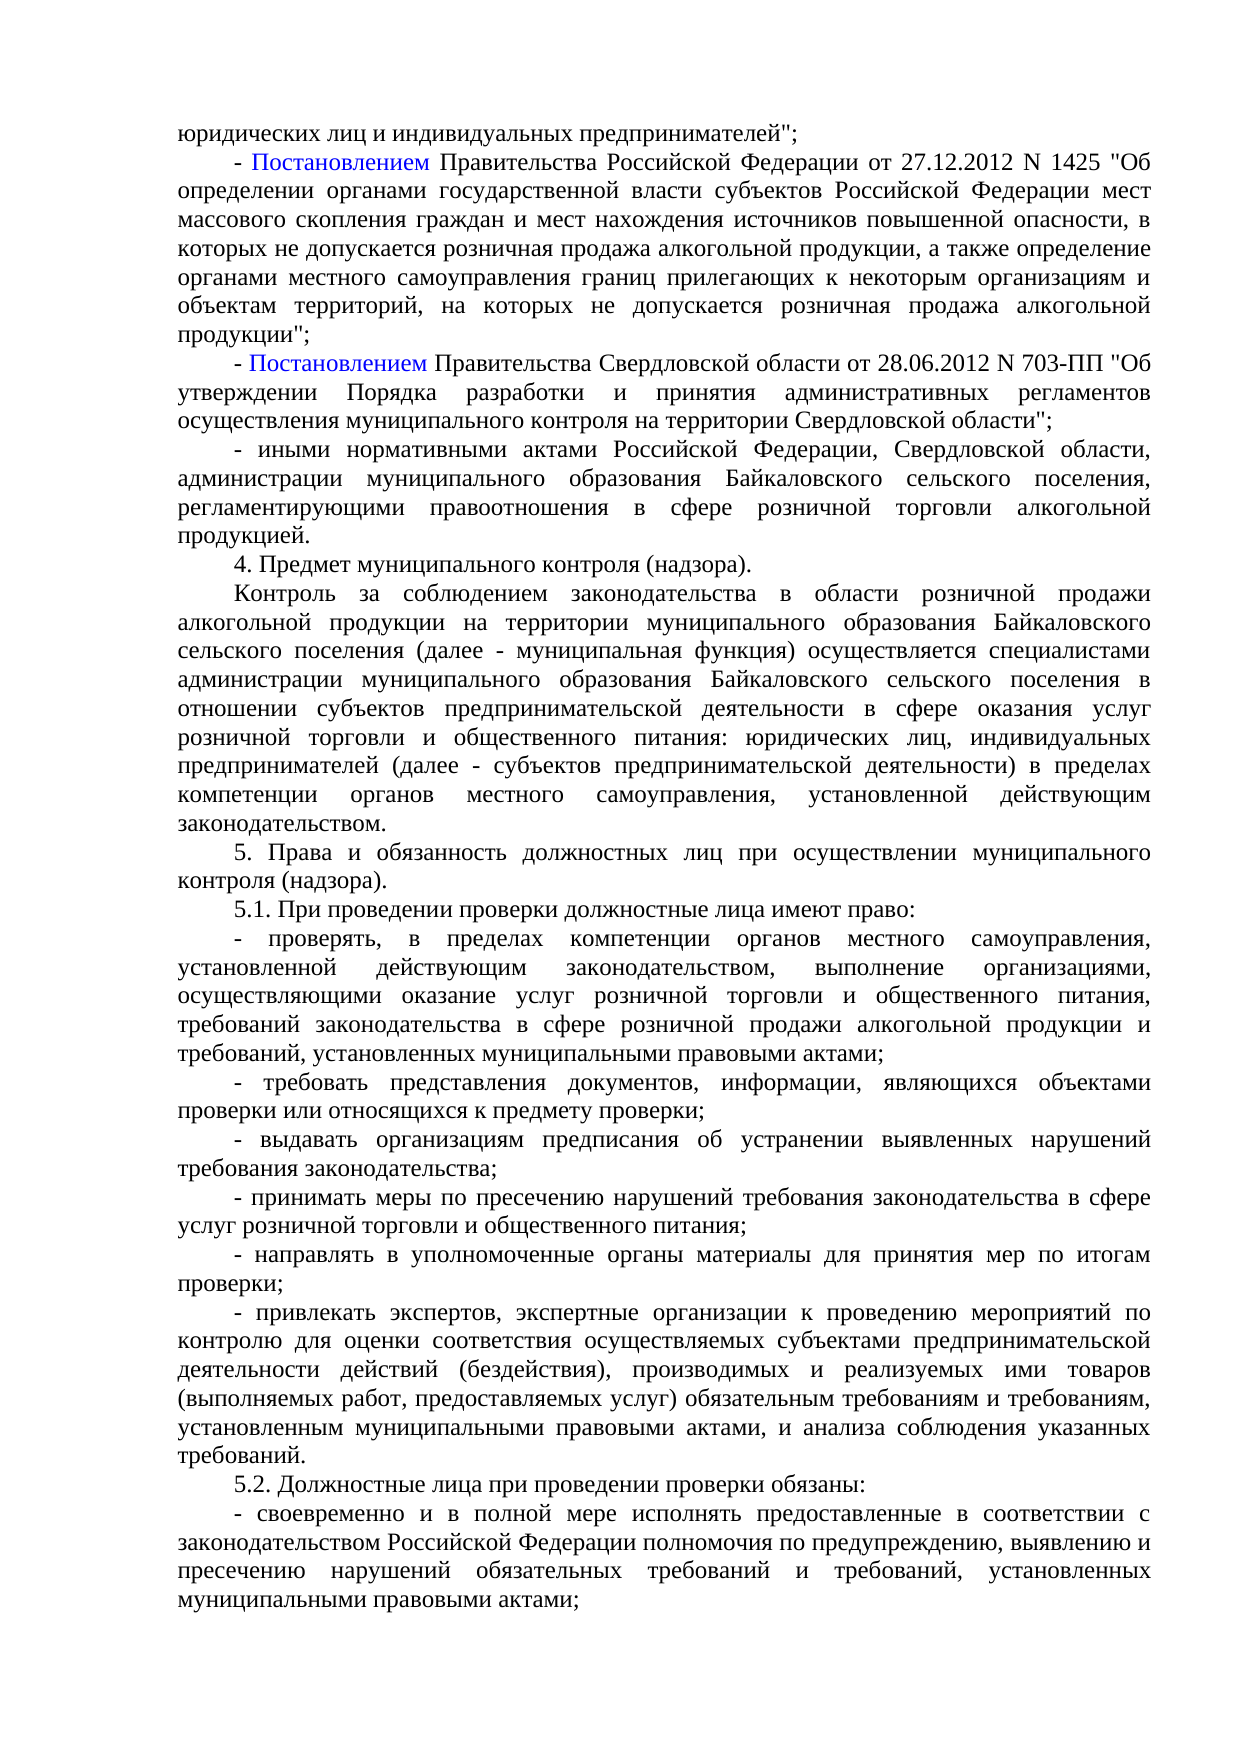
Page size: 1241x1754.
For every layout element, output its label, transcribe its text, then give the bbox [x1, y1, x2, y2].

text - направлять в уполномоченные органы материалы для принятия мер по итогам проверки; [177, 1239, 1152, 1297]
text - привлекать экспертов, экспертные организации к проведению мероприятий по контролю для оценки соответствия осуществляемых субъектами предпринимательской деятельности действий (бездействия), производимых и реализуемых ими товаров (выполняемых работ, предоставляемых услуг) обязательным требованиям и требованиям, установленным муниципальными правовыми актами, и анализа соблюдения указанных требований. [177, 1297, 1152, 1469]
text 4. Предмет муниципального контроля (надзора). [177, 549, 1152, 578]
text - Постановлением Правительства Свердловской области от 28.06.2012 N 703-ПП "Об утверждении Порядка разработки и принятия административных регламентов осуществления муниципального контроля на территории Свердловской области"; [177, 348, 1152, 434]
text - своевременно и в полной мере исполнять предоставленные в соответствии с законодательством Российской Федерации полномочия по предупреждению, выявлению и пресечению нарушений обязательных требований и требований, установленных муниципальными правовыми актами; [177, 1498, 1152, 1613]
text - Постановлением Правительства Российской Федерации от 27.12.2012 N 1425 "Об определении органами государственной власти субъектов Российской Федерации мест массового скопления граждан и мест нахождения источников повышенной опасности, в которых не допускается розничная продажа алкогольной продукции, а также определение органами местного самоуправления границ прилегающих к некоторым организациям и объектам территорий, на которых не допускается розничная продажа алкогольной продукции"; [177, 147, 1152, 348]
text 5. Права и обязанность должностных лиц при осуществлении муниципального контроля (надзора). [177, 837, 1152, 894]
text 5.1. При проведении проверки должностные лица имеют право: [177, 894, 1152, 923]
text - выдавать организациям предписания об устранении выявленных нарушений требования законодательства; [177, 1124, 1152, 1182]
text - иными нормативными актами Российской Федерации, Свердловской области, администрации муниципального образования Байкаловского сельского поселения, регламентирующими правоотношения в сфере розничной торговли алкогольной продукцией. [177, 434, 1152, 549]
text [177, 118, 1152, 147]
text 5.2. Должностные лица при проведении проверки обязаны: [177, 1469, 1152, 1498]
text - требовать представления документов, информации, являющихся объектами проверки или относящихся к предмету проверки; [177, 1067, 1152, 1124]
text - проверять, в пределах компетенции органов местного самоуправления, установленной действующим законодательством, выполнение организациями, осуществляющими оказание услуг розничной торговли и общественного питания, требований законодательства в сфере розничной продажи алкогольной продукции и требований, установленных муниципальными правовыми актами; [177, 923, 1152, 1067]
text - принимать меры по пресечению нарушений требования законодательства в сфере услуг розничной торговли и общественного питания; [177, 1182, 1152, 1239]
text Контроль за соблюдением законодательства в области розничной продажи алкогольной продукции на территории муниципального образования Байкаловского сельского поселения (далее - муниципальная функция) осуществляется специалистами администрации муниципального образования Байкаловского сельского поселения в отношении субъектов предпринимательской деятельности в сфере оказания услуг розничной торговли и общественного питания: юридических лиц, индивидуальных предпринимателей (далее - субъектов предпринимательской деятельности) в пределах компетенции органов местного самоуправления, установленной действующим законодательством. [177, 578, 1152, 837]
